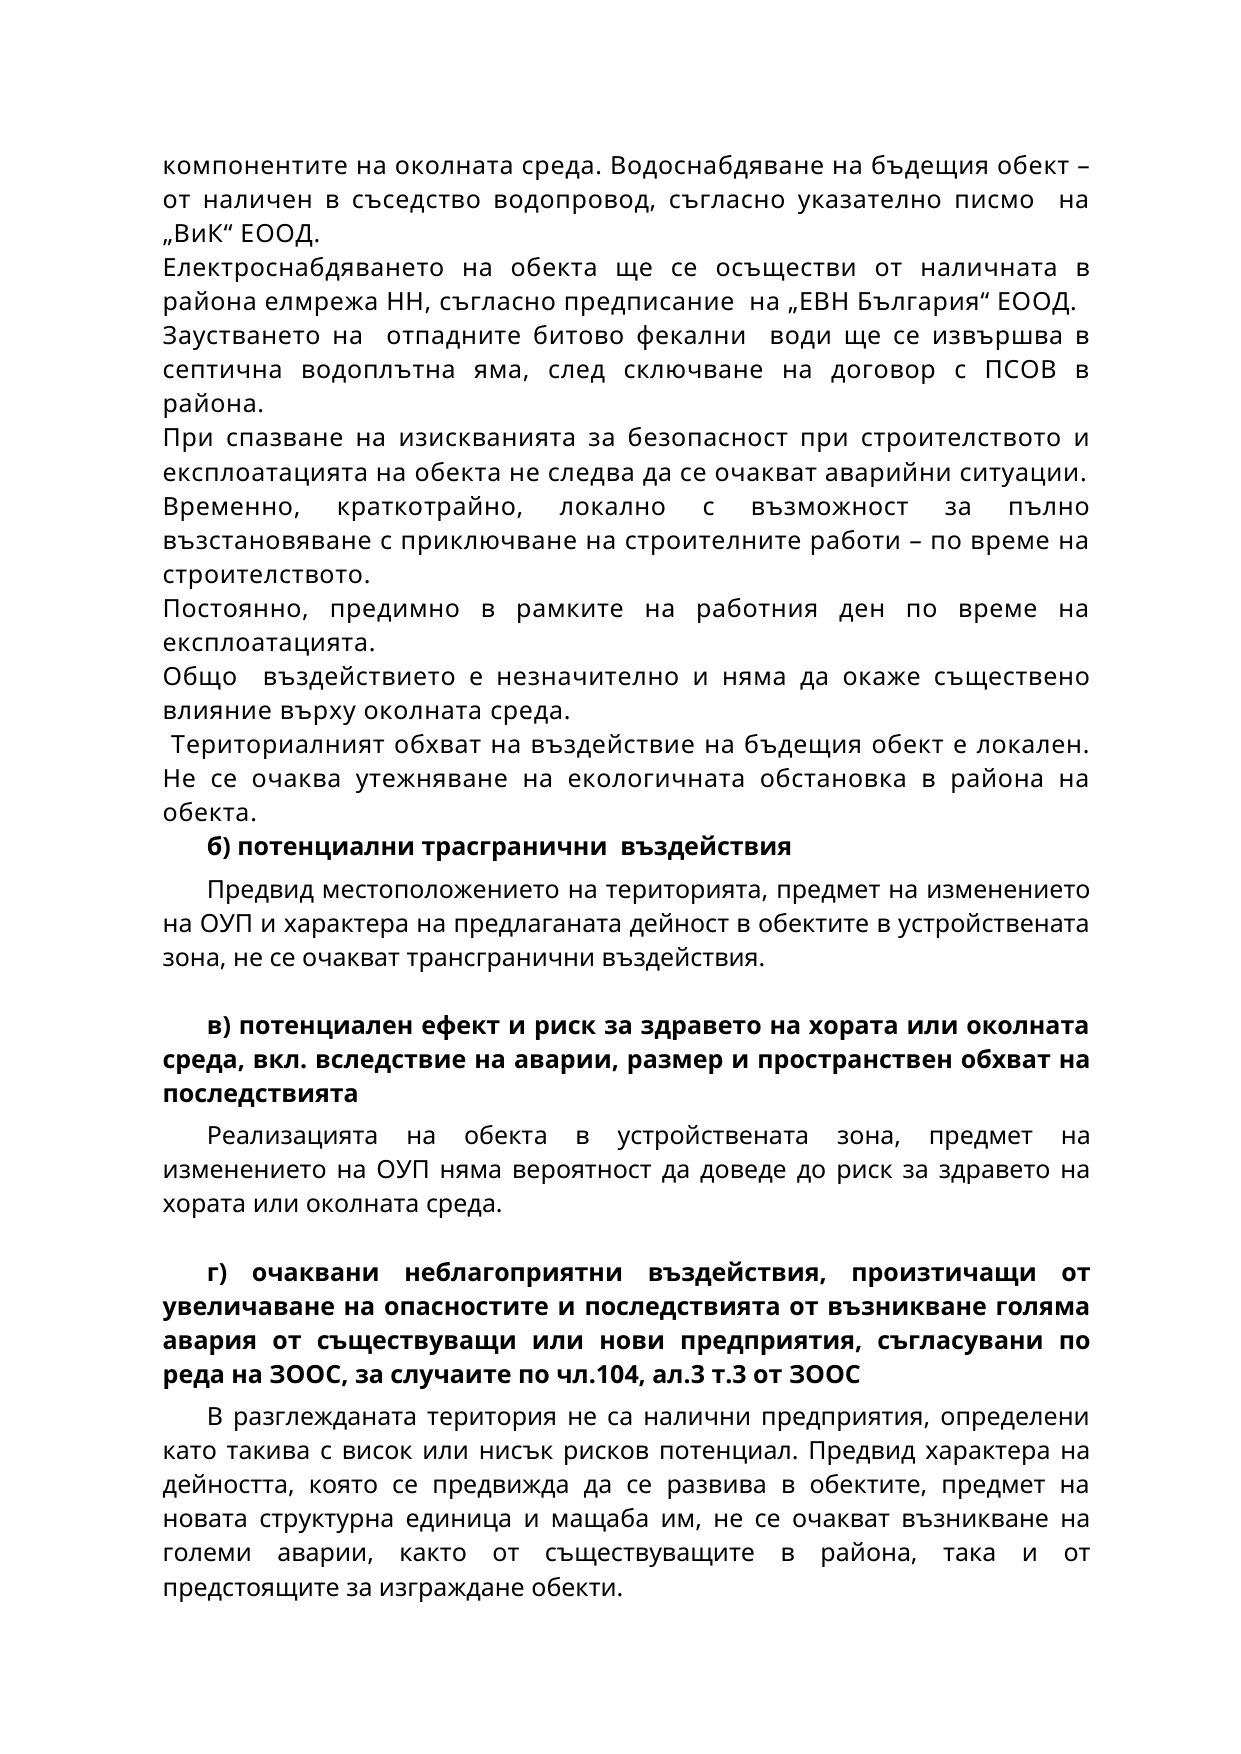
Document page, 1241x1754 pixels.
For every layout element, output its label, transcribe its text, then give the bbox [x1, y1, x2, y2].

text Териториалният обхват на въздействие на бъдещия обект е локален. Не се очаква утежняване на екологичната обстановка в района на обекта. [162, 727, 1091, 829]
text Общо въздействието е незначително и няма да окаже съществено влияние върху околната среда. [162, 658, 1091, 727]
text Временно, краткотрайно, локално с възможност за пълно възстановяване с приключване на строителните работи – по време на строителството. [162, 488, 1091, 590]
text При спазване на изискванията за безопасност при строителството и експлоатацията на обекта не следва да се очакват аварийни ситуации. [162, 420, 1091, 488]
text Заустването на отпадните битово фекални води ще се извършва в септична водоплътна яма, след сключване на договор с ПСОВ в района. [162, 318, 1091, 420]
text Реализацията на обекта в устройствената зона, предмет на изменението на ОУП няма вероятност да доведе до риск за здравето на хората или околната среда. [162, 1118, 1091, 1220]
text В разглежданата територия не са налични предприятия, определени като такива с висок или нисък рисков потенциал. Предвид характера на дейността, която се предвижда да се развива в обектите, предмет на новата структурна единица и мащаба им, не се очакват възникване на големи аварии, както от съществуващите в района, така и от предстоящите за изграждане обекти. [162, 1399, 1091, 1603]
text в) потенциален ефект и риск за здравето на хората или околната среда, вкл. вследствие на аварии, размер и пространствен обхват на последствията [162, 1007, 1091, 1110]
text б) потенциални трасгранични въздействия [162, 829, 1091, 863]
text Електроснабдяването на обекта ще се осъществи от наличната в района елмрежа НН, съгласно предписание на „ЕВН България“ ЕООД. [162, 250, 1091, 318]
text Постоянно, предимно в рамките на работния ден по време на експлоатацията. [162, 590, 1091, 658]
text г) очаквани неблагоприятни въздействия, произтичащи от увеличаване на опасностите и последствията от възникване голяма авария от съществуващи или нови предприятия, съгласувани по реда на ЗООС, за случаите по чл.104, ал.3 т.3 от ЗООС [162, 1254, 1091, 1391]
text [162, 148, 1091, 250]
text Предвид местоположението на територията, предмет на изменението на ОУП и характера на предлаганата дейност в обектите в устройствената зона, не се очакват трансгранични въздействия. [162, 871, 1091, 973]
